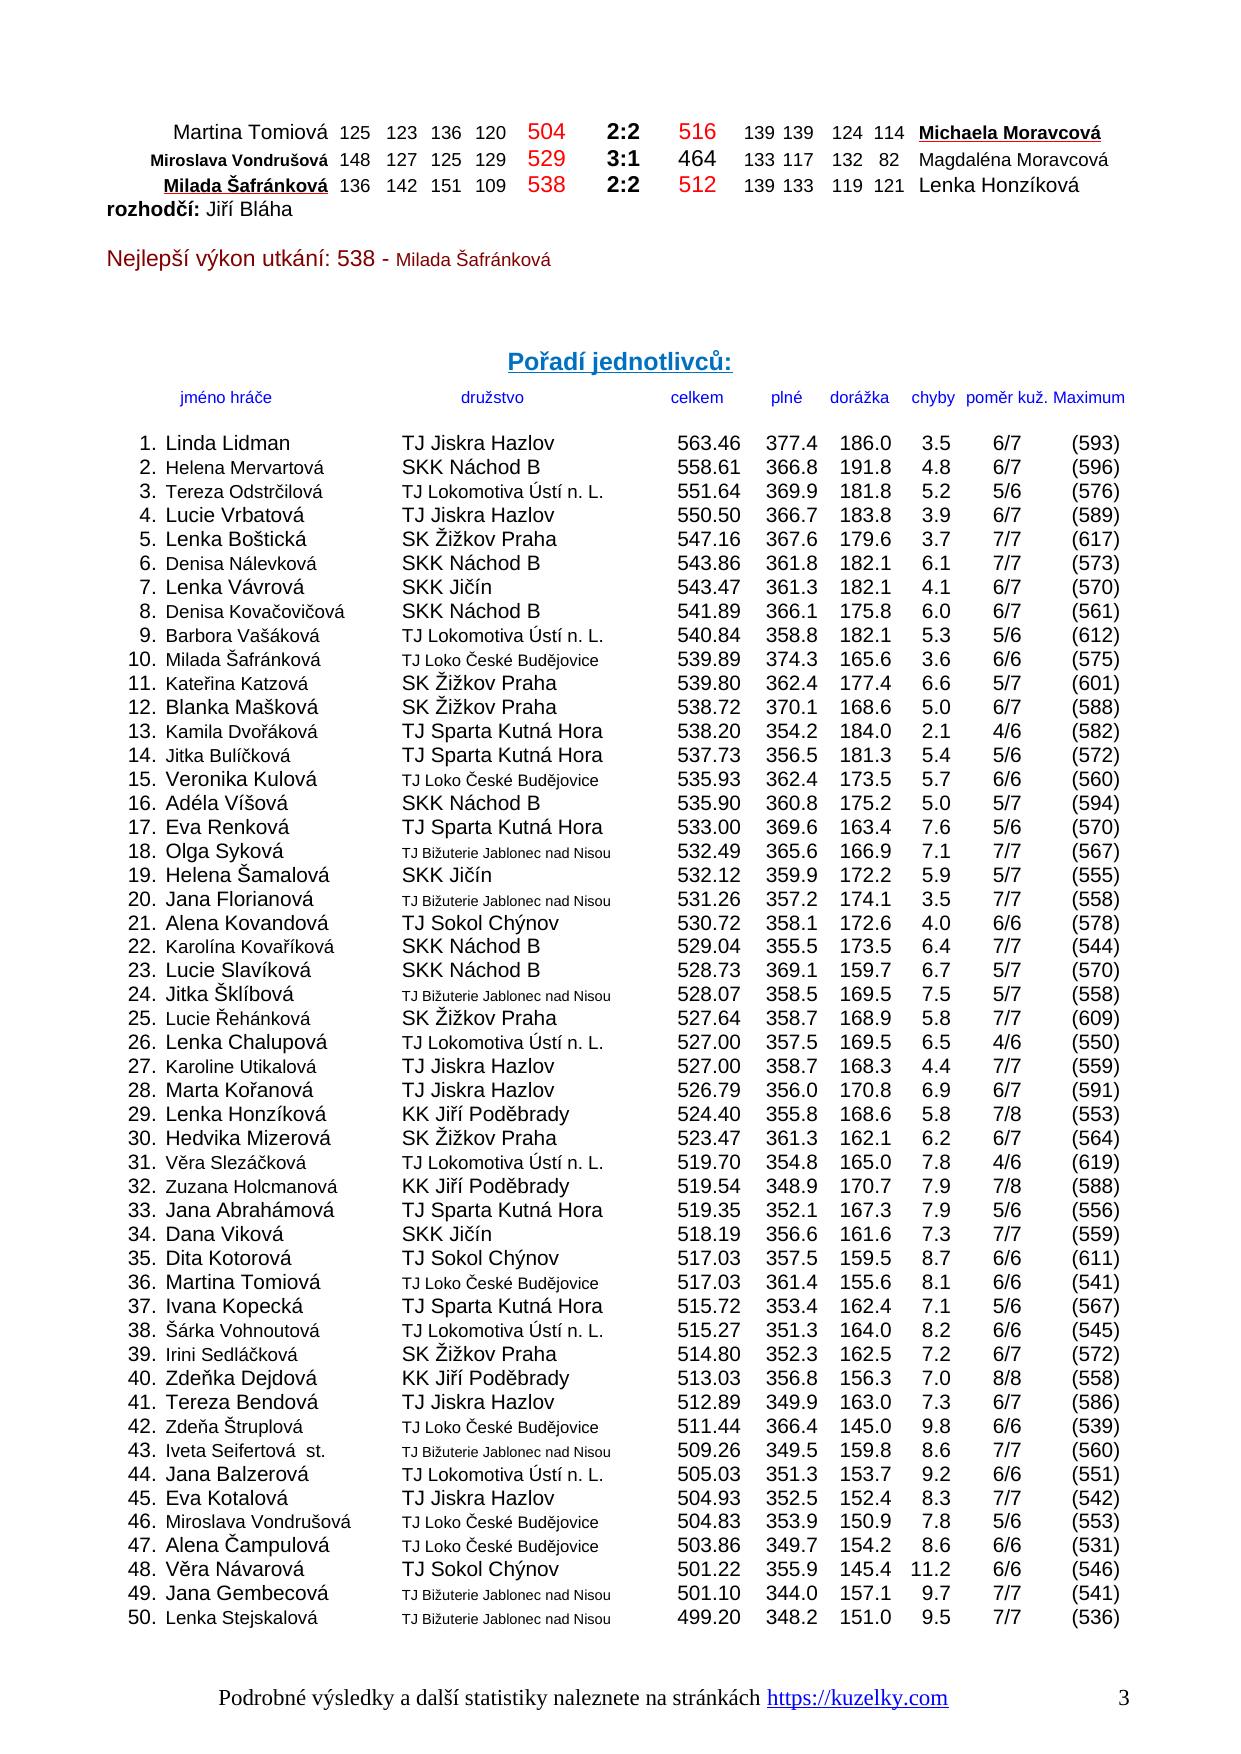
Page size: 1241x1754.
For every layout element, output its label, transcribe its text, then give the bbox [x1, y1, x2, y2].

text 8. Denisa Kovačovičová SKK Náchod B 541.89 366.1 175.8 6.0 6/7 (561) [106, 599, 1134, 623]
text 6. Denisa Nálevková SKK Náchod B 543.86 361.8 182.1 6.1 7/7 (573) [106, 551, 1134, 575]
text rozhodčí: Jiří Bláha [106, 197, 1134, 221]
text 35. Dita Kotorová TJ Sokol Chýnov 517.03 357.5 159.5 8.7 6/6 (611) [106, 1246, 1134, 1270]
text Milada Šafránková 136 142 151 109 538 2:2 512 139 133 119 121 Lenka Honzíková [106, 171, 1134, 197]
text 20. Jana Florianová TJ Bižuterie Jablonec nad Nisou 531.26 357.2 174.1 3.5 7/7 (558) [106, 886, 1134, 910]
text jméno hráče družstvo celkem plné dorážka chyby poměr kuž. Maximum [106, 388, 1134, 407]
text 30. Hedvika Mizerová SK Žižkov Praha 523.47 361.3 162.1 6.2 6/7 (564) [106, 1126, 1134, 1150]
text 24. Jitka Šklíbová TJ Bižuterie Jablonec nad Nisou 528.07 358.5 169.5 7.5 5/7 (558) [106, 982, 1134, 1006]
text 45. Eva Kotalová TJ Jiskra Hazlov 504.93 352.5 152.4 8.3 7/7 (542) [106, 1485, 1134, 1509]
text 10. Milada Šafránková TJ Loko České Budějovice 539.89 374.3 165.6 3.6 6/6 (575) [106, 647, 1134, 671]
text 49. Jana Gembecová TJ Bižuterie Jablonec nad Nisou 501.10 344.0 157.1 9.7 7/7 (541) [106, 1581, 1134, 1605]
text 1. Linda Lidman TJ Jiskra Hazlov 563.46 377.4 186.0 3.5 6/7 (593) [106, 431, 1134, 455]
text 38. Šárka Vohnoutová TJ Lokomotiva Ústí n. L. 515.27 351.3 164.0 8.2 6/6 (545) [106, 1318, 1134, 1342]
text Pořadí jednotlivců: [94, 347, 1145, 376]
text 4. Lucie Vrbatová TJ Jiskra Hazlov 550.50 366.7 183.8 3.9 6/7 (589) [106, 503, 1134, 527]
text 2. Helena Mervartová SKK Náchod B 558.61 366.8 191.8 4.8 6/7 (596) [106, 455, 1134, 479]
text 23. Lucie Slavíková SKK Náchod B 528.73 369.1 159.7 6.7 5/7 (570) [106, 958, 1134, 982]
text 33. Jana Abrahámová TJ Sparta Kutná Hora 519.35 352.1 167.3 7.9 5/6 (556) [106, 1198, 1134, 1222]
text 42. Zdeňa Štruplová TJ Loko České Budějovice 511.44 366.4 145.0 9.8 6/6 (539) [106, 1413, 1134, 1437]
text 12. Blanka Mašková SK Žižkov Praha 538.72 370.1 168.6 5.0 6/7 (588) [106, 695, 1134, 719]
text 48. Věra Návarová TJ Sokol Chýnov 501.22 355.9 145.4 11.2 6/6 (546) [106, 1557, 1134, 1581]
text 26. Lenka Chalupová TJ Lokomotiva Ústí n. L. 527.00 357.5 169.5 6.5 4/6 (550) [106, 1030, 1134, 1054]
text 17. Eva Renková TJ Sparta Kutná Hora 533.00 369.6 163.4 7.6 5/6 (570) [106, 814, 1134, 838]
text 32. Zuzana Holcmanová KK Jiří Poděbrady 519.54 348.9 170.7 7.9 7/8 (588) [106, 1174, 1134, 1198]
text 50. Lenka Stejskalová TJ Bižuterie Jablonec nad Nisou 499.20 348.2 151.0 9.5 7/7 (536) [106, 1605, 1134, 1629]
text 14. Jitka Bulíčková TJ Sparta Kutná Hora 537.73 356.5 181.3 5.4 5/6 (572) [106, 743, 1134, 767]
text 29. Lenka Honzíková KK Jiří Poděbrady 524.40 355.8 168.6 5.8 7/8 (553) [106, 1102, 1134, 1126]
text 43. Iveta Seifertová st. TJ Bižuterie Jablonec nad Nisou 509.26 349.5 159.8 8.6 7/7 (560) [106, 1437, 1134, 1461]
text 18. Olga Syková TJ Bižuterie Jablonec nad Nisou 532.49 365.6 166.9 7.1 7/7 (567) [106, 838, 1134, 862]
text 34. Dana Viková SKK Jičín 518.19 356.6 161.6 7.3 7/7 (559) [106, 1222, 1134, 1246]
text 46. Miroslava Vondrušová TJ Loko České Budějovice 504.83 353.9 150.9 7.8 5/6 (553) [106, 1509, 1134, 1533]
text 47. Alena Čampulová TJ Loko České Budějovice 503.86 349.7 154.2 8.6 6/6 (531) [106, 1533, 1134, 1557]
text 22. Karolína Kovaříková SKK Náchod B 529.04 355.5 173.5 6.4 7/7 (544) [106, 934, 1134, 958]
text 37. Ivana Kopecká TJ Sparta Kutná Hora 515.72 353.4 162.4 7.1 5/6 (567) [106, 1294, 1134, 1318]
text 36. Martina Tomiová TJ Loko České Budějovice 517.03 361.4 155.6 8.1 6/6 (541) [106, 1270, 1134, 1294]
text 40. Zdeňka Dejdová KK Jiří Poděbrady 513.03 356.8 156.3 7.0 8/8 (558) [106, 1366, 1134, 1389]
text 9. Barbora Vašáková TJ Lokomotiva Ústí n. L. 540.84 358.8 182.1 5.3 5/6 (612) [106, 623, 1134, 647]
text 7. Lenka Vávrová SKK Jičín 543.47 361.3 182.1 4.1 6/7 (570) [106, 575, 1134, 599]
text 27. Karoline Utikalová TJ Jiskra Hazlov 527.00 358.7 168.3 4.4 7/7 (559) [106, 1054, 1134, 1078]
text 25. Lucie Řehánková SK Žižkov Praha 527.64 358.7 168.9 5.8 7/7 (609) [106, 1006, 1134, 1030]
text 16. Adéla Víšová SKK Náchod B 535.90 360.8 175.2 5.0 5/7 (594) [106, 791, 1134, 814]
text 28. Marta Kořanová TJ Jiskra Hazlov 526.79 356.0 170.8 6.9 6/7 (591) [106, 1078, 1134, 1102]
text 21. Alena Kovandová TJ Sokol Chýnov 530.72 358.1 172.6 4.0 6/6 (578) [106, 910, 1134, 934]
text 13. Kamila Dvořáková TJ Sparta Kutná Hora 538.20 354.2 184.0 2.1 4/6 (582) [106, 719, 1134, 743]
text 5. Lenka Boštická SK Žižkov Praha 547.16 367.6 179.6 3.7 7/7 (617) [106, 527, 1134, 551]
text Nejlepší výkon utkání: 538 - Milada Šafránková [106, 245, 1134, 271]
text 39. Irini Sedláčková SK Žižkov Praha 514.80 352.3 162.5 7.2 6/7 (572) [106, 1342, 1134, 1366]
text Martina Tomiová 125 123 136 120 504 2:2 516 139 139 124 114 Michaela Moravcová [106, 118, 1134, 144]
text 15. Veronika Kulová TJ Loko České Budějovice 535.93 362.4 173.5 5.7 6/6 (560) [106, 767, 1134, 791]
text 31. Věra Slezáčková TJ Lokomotiva Ústí n. L. 519.70 354.8 165.0 7.8 4/6 (619) [106, 1150, 1134, 1174]
text 3. Tereza Odstrčilová TJ Lokomotiva Ústí n. L. 551.64 369.9 181.8 5.2 5/6 (576) [106, 479, 1134, 503]
text 41. Tereza Bendová TJ Jiskra Hazlov 512.89 349.9 163.0 7.3 6/7 (586) [106, 1389, 1134, 1413]
text 19. Helena Šamalová SKK Jičín 532.12 359.9 172.2 5.9 5/7 (555) [106, 862, 1134, 886]
text Miroslava Vondrušová 148 127 125 129 529 3:1 464 133 117 132 82 Magdaléna Moravcová [106, 144, 1134, 171]
text 11. Kateřina Katzová SK Žižkov Praha 539.80 362.4 177.4 6.6 5/7 (601) [106, 671, 1134, 695]
text 44. Jana Balzerová TJ Lokomotiva Ústí n. L. 505.03 351.3 153.7 9.2 6/6 (551) [106, 1461, 1134, 1485]
